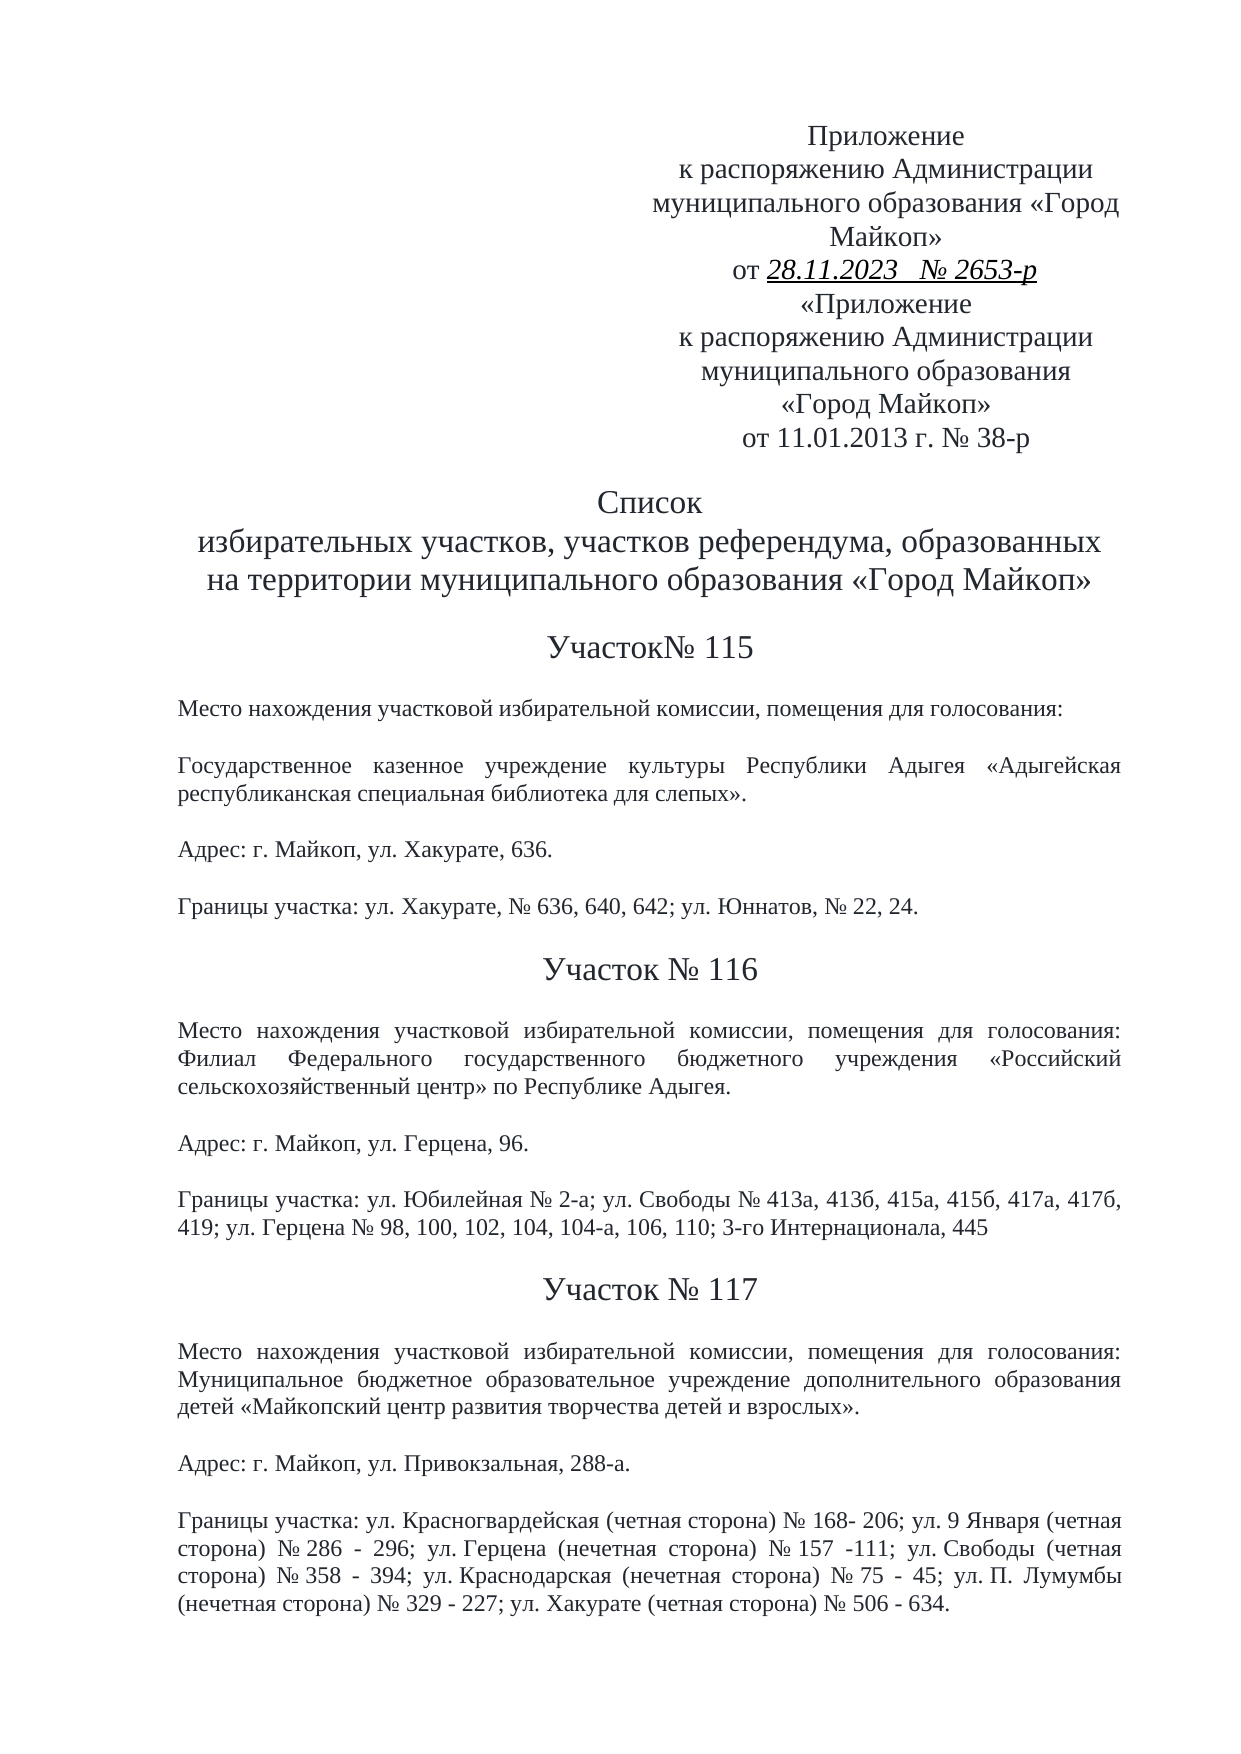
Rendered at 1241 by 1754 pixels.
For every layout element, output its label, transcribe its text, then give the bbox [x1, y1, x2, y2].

text Адрес: г. Майкоп, ул. Герцена, 96. [177, 1128, 1122, 1156]
text Границы участка: ул. Красногвардейская (четная сторона) № 168- 206; ул. 9 Января (четная сторона) № 286 - 296; ул. Герцена (нечетная сторона) № 157 -111; ул. Свободы (четная сторона) № 358 - 394; ул. Краснодарская (нечетная сторона) № 75 - 45; ул. П. Лумумбы (нечетная сторона) № 329 - 227; ул. Хакурате (четная сторона) № 506 - 634. [177, 1506, 1122, 1616]
text Участок № 116 [177, 949, 1122, 987]
text Границы участка: ул. Хакурате, № 636, 640, 642; ул. Юннатов, № 22, 24. [177, 892, 1122, 920]
text от 28.11.2023 № 2653-р [650, 252, 1122, 286]
text Приложение [650, 118, 1122, 152]
text Границы участка: ул. Юбилейная № 2-а; ул. Свободы № 413а, 413б, 415а, 415б, 417а, 417б, 419; ул. Герцена № 98, 100, 102, 104, 104-а, 106, 110; 3-го Интернационала, 445 [177, 1185, 1122, 1241]
text «Приложение к распоряжению Администрации муниципального образования [650, 286, 1122, 386]
text Адрес: г. Майкоп, ул. Привокзальная, 288-а. [177, 1449, 1122, 1477]
text Место нахождения участковой избирательной комиссии, помещения для голосования: [177, 694, 1122, 722]
text к распоряжению Администрации муниципального образования «Город Майкоп» [650, 152, 1122, 252]
text Место нахождения участковой избирательной комиссии, помещения для голосования: Муниципальное бюджетное образовательное учреждение дополнительного образования детей «Майкопский центр развития творчества детей и взрослых». [177, 1337, 1122, 1420]
text Место нахождения участковой избирательной комиссии, помещения для голосования: Филиал Федерального государственного бюджетного учреждения «Российский сельскохозяйственный центр» по Республике Адыгея. [177, 1017, 1122, 1099]
text Участок № 117 [177, 1270, 1122, 1308]
text Государственное казенное учреждение культуры Республики Адыгея «Адыгейская республиканская специальная библиотека для слепых». [177, 751, 1122, 806]
text «Город Майкоп» от 11.01.2013 г. № 38-р [650, 386, 1122, 453]
text Адрес: г. Майкоп, ул. Хакурате, 636. [177, 836, 1122, 863]
text Участок№ 115 [177, 627, 1122, 665]
text Список избирательных участков, участков референдума, образованных на территории муниципального образования «Город Майкоп» [177, 483, 1122, 598]
